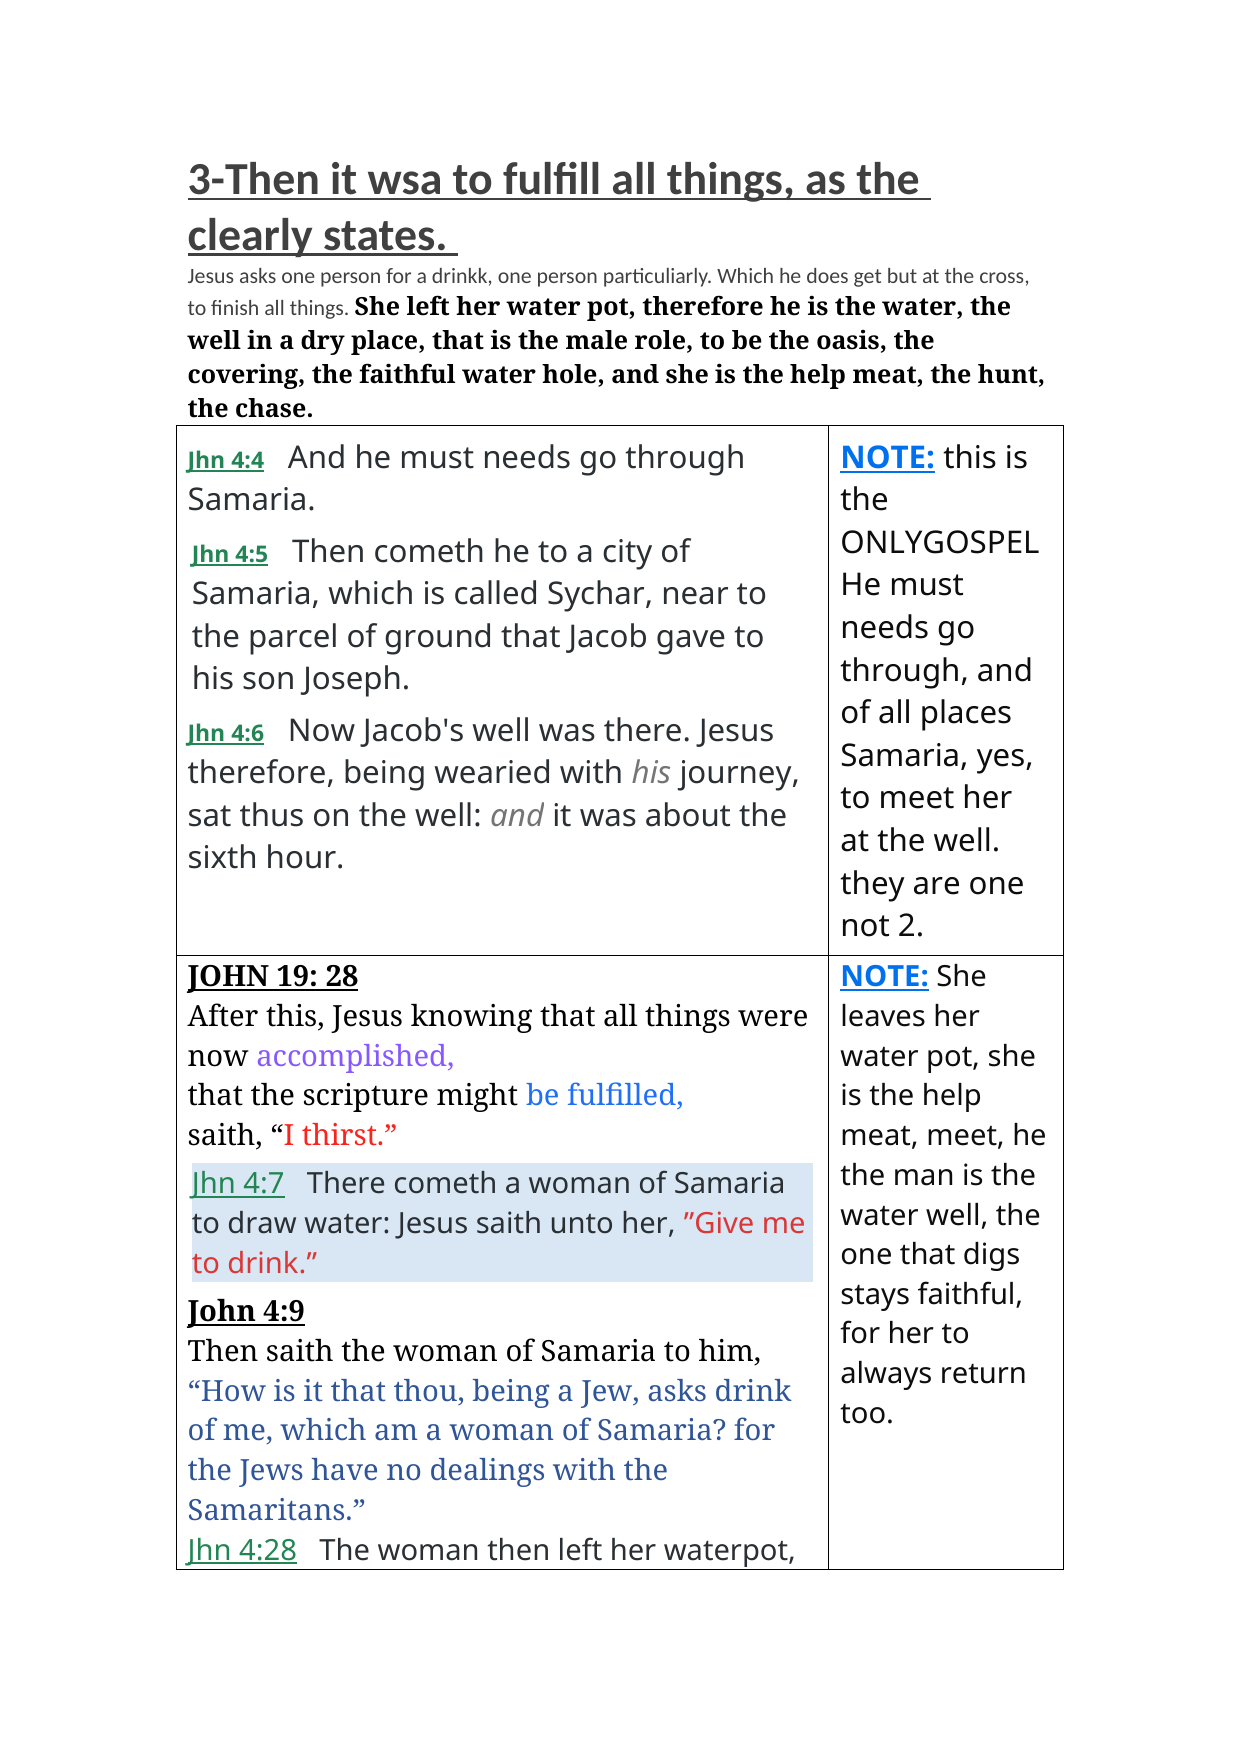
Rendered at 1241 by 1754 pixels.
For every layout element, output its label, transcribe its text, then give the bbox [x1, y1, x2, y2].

text 3-Then it wsa to fulfill all things, as the clearly states. [187, 150, 1053, 262]
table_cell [177, 956, 828, 1568]
text Jesus asks one person for a drinkk, one person particuliarly. Which he does get but at the cross, to finish all things. She left her water pot, therefore he is the water, the well in a dry place, that is the male role, to be the oasis, the covering, the faithful water hole, and she is the help meat, the hunt, the chase. [187, 262, 1053, 425]
table_header NOTE: this is the ONLYGOSPEL He must needs go through, and of all places Samaria, yes, to meet her at the well. they are one not 2. [829, 426, 1063, 954]
table_header Jhn 4:4 And he must needs go through Samaria. Jhn 4:5 Then cometh he to a city of Samaria, which is called Sychar, near to the parcel of ground that Jacob gave to his son Joseph. Jhn 4:6 Now Jacob's well was there. Jesus therefore, being wearied with his journey, sat thus on the well: and it was about the sixth hour. [177, 426, 828, 954]
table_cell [829, 956, 1063, 1568]
